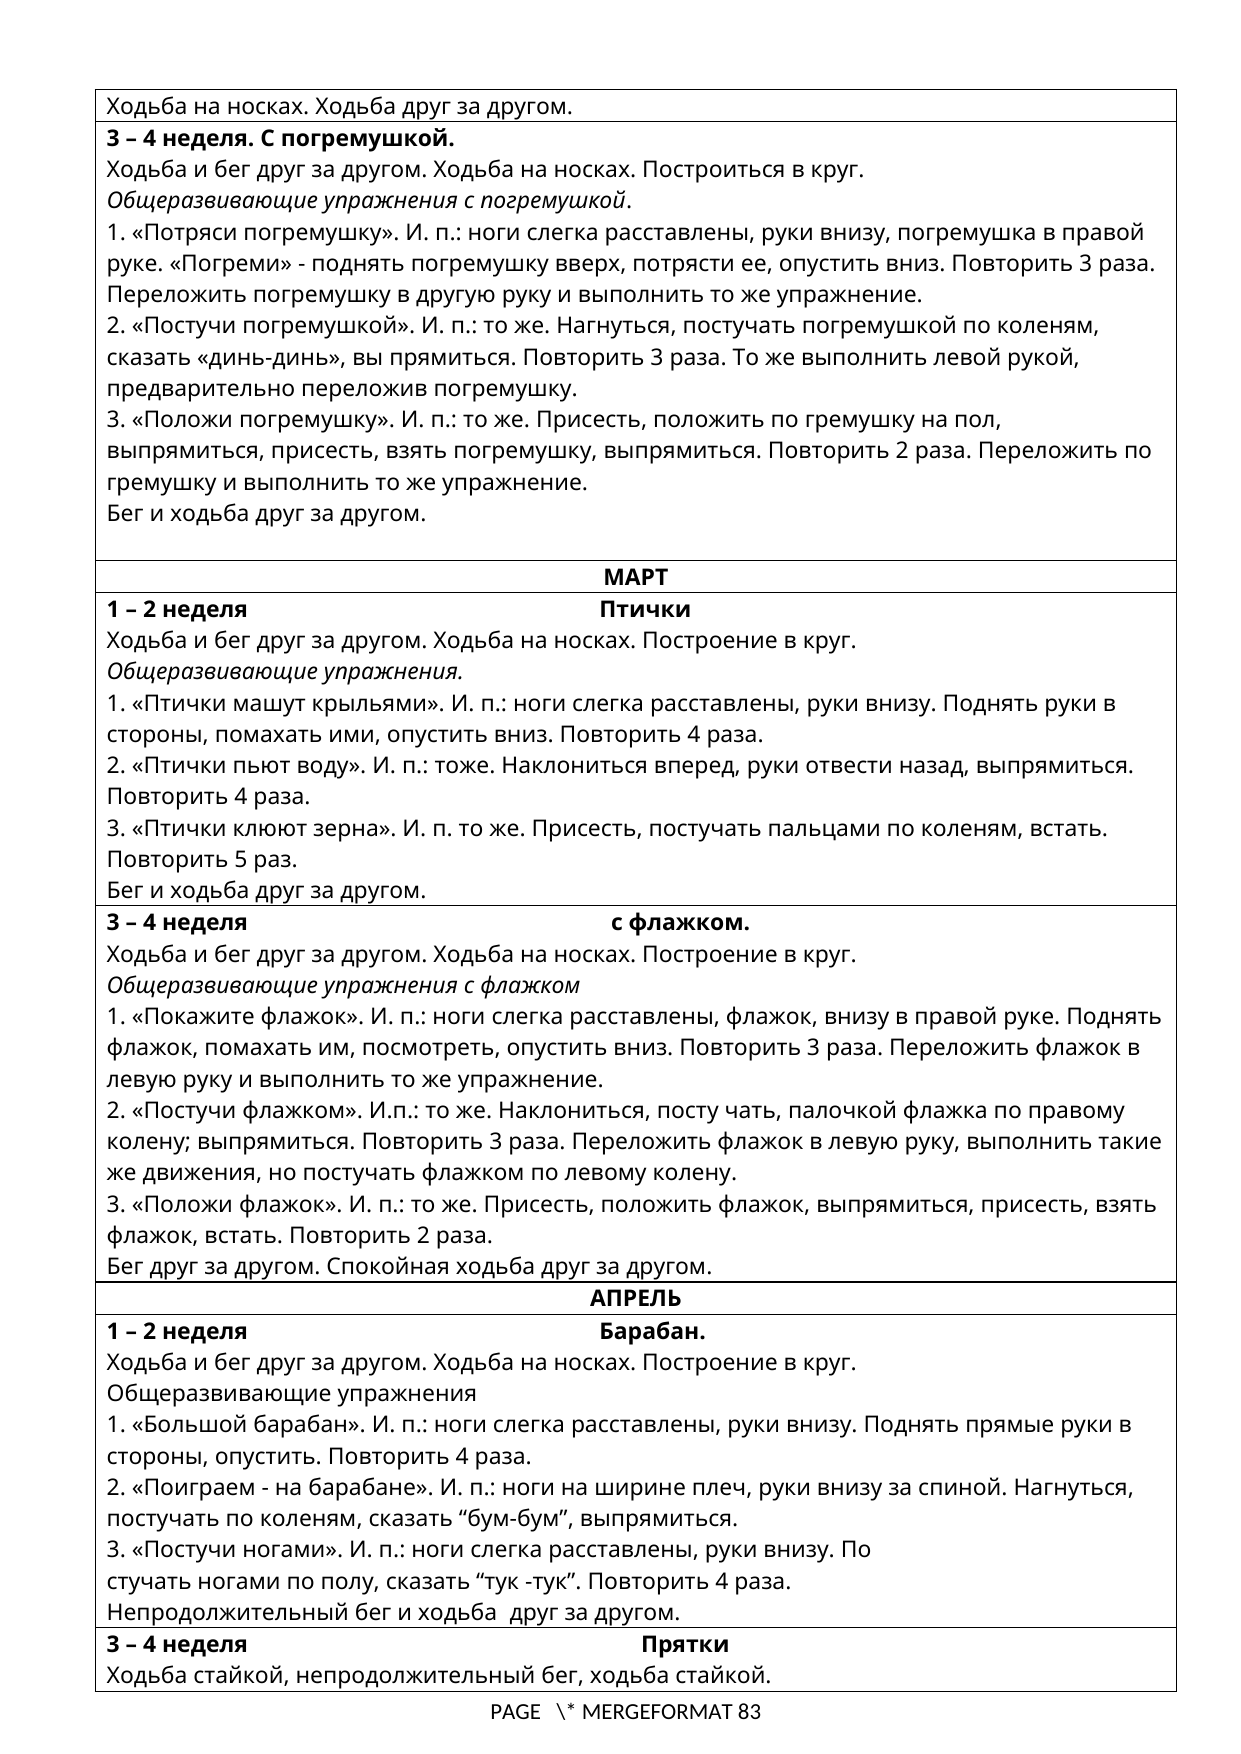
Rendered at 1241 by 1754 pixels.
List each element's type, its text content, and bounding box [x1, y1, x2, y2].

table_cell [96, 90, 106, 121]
table_cell АПРЕЛЬ [96, 1283, 1176, 1314]
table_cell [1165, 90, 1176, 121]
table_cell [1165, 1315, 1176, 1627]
table_cell 3 – 4 неделя. С погремушкой. Ходьба и бег друг за другом. Ходьба на носках. Построиться в круг. Общеразвивающие упражнения с погремушкой. 1. «Потряси погремушку». И. п.: ноги слегка расставлены, руки внизу, погремушка в правой руке. «Погреми» - поднять погремушку вверх, потрясти ее, опустить вниз. Повторить 3 раза. Переложить погремушку в другую руку и выполнить то же упражнение. 2. «Постучи погремушкой». И. п.: то же. Нагнуться, постучать погремушкой по коленям, сказать «динь-динь», вы прямиться. Повторить 3 раза. То же выполнить левой рукой, предварительно переложив погремушку. 3. «Положи погремушку». И. п.: то же. Присесть, положить по гремушку на пол, выпрямиться, присесть, взять погремушку, выпрямиться. Повторить 2 раза. Переложить по гремушку и выполнить то же упражнение. Бег и ходьба друг за другом. [96, 122, 1176, 559]
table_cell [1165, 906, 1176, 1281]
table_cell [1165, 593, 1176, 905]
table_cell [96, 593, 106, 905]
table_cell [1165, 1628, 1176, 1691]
table_cell МАРТ [96, 561, 1176, 592]
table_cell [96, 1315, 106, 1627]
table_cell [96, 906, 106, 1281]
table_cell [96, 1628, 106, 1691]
